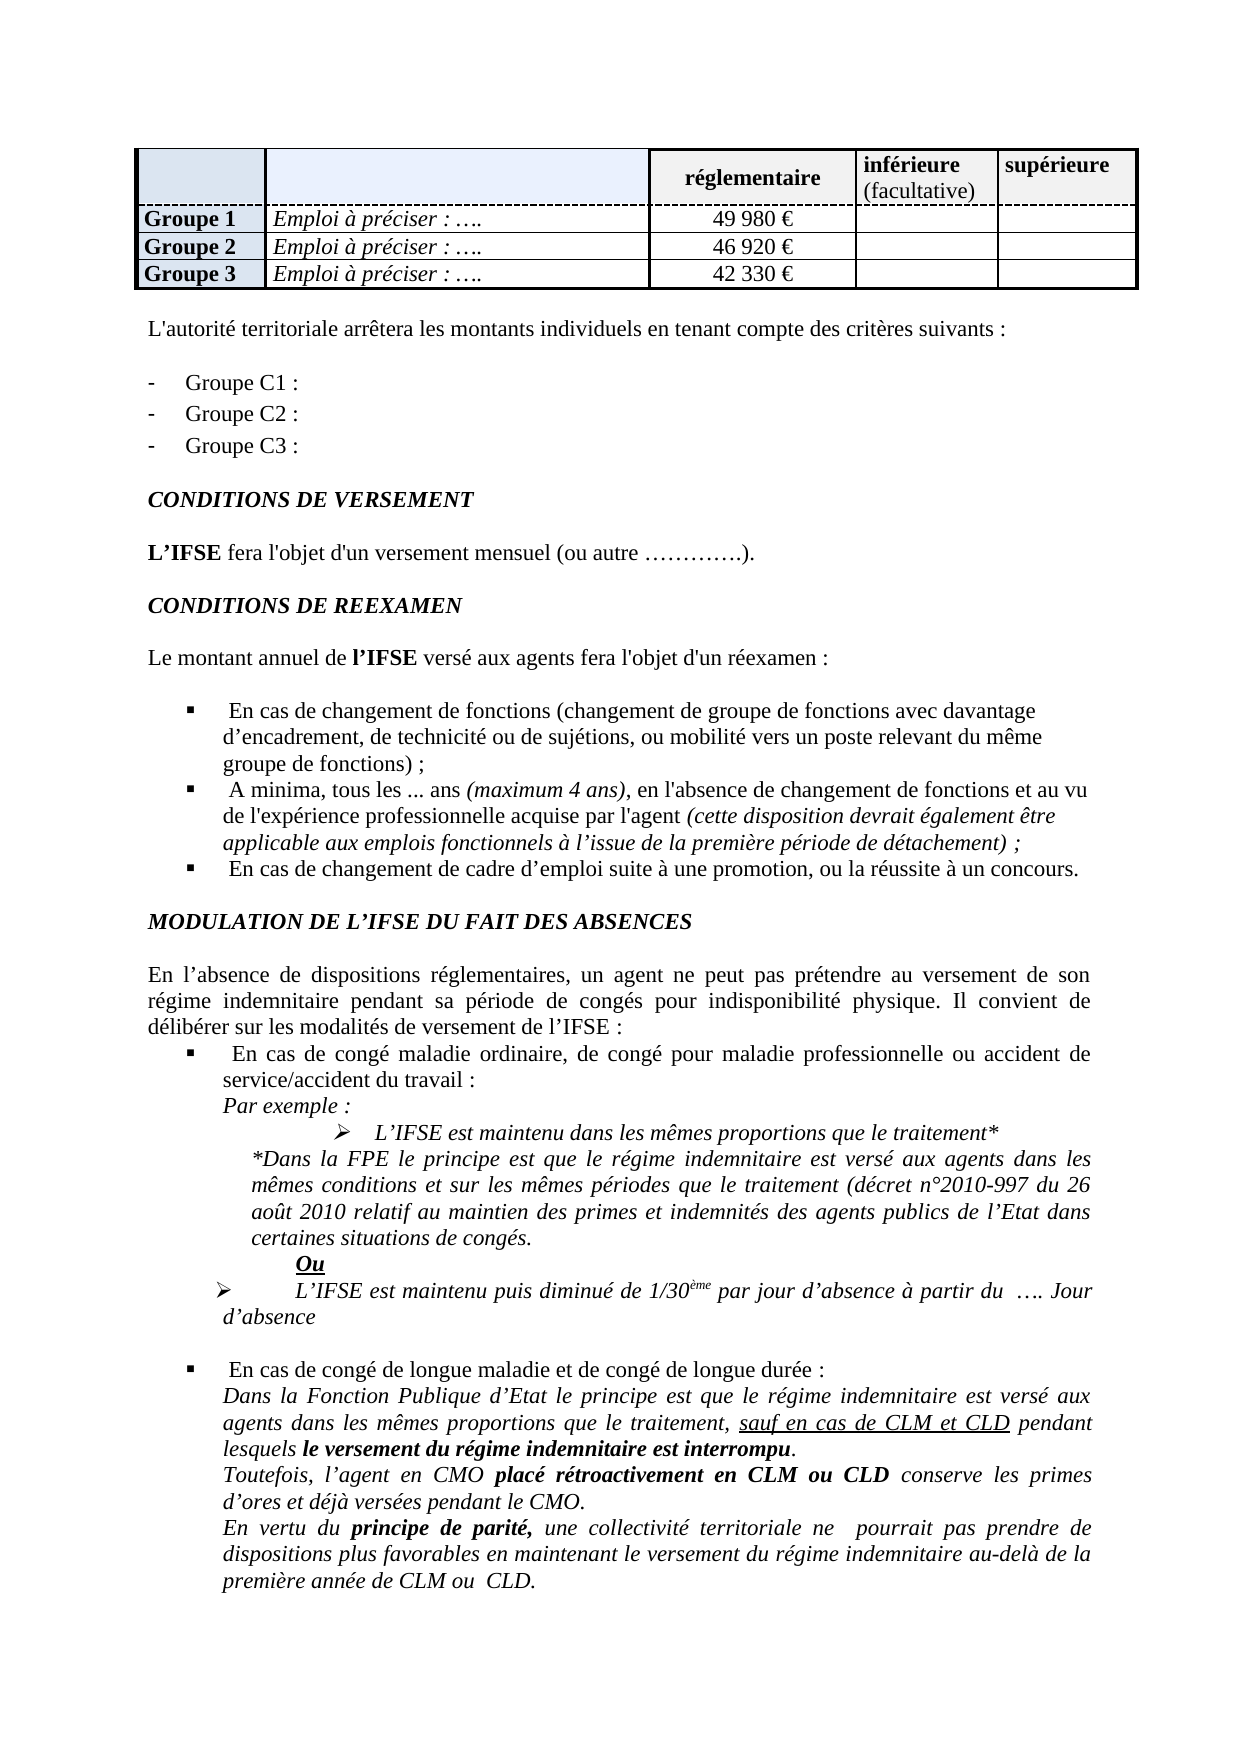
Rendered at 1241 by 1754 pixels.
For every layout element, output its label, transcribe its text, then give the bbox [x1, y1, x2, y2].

text *Dans la FPE le principe est que le régime indemnitaire est versé aux agents dans les mêmes conditions et sur les mêmes périodes que le traitement (décret n°2010-997 du 26 août 2010 relatif au maintien des primes et indemnités des agents publics de l’Etat dans certaines situations de congés. [251, 1145, 1093, 1251]
table_cell [857, 233, 997, 259]
text En vertu du principe de parité, une collectivité territoriale ne pourrait pas prendre de dispositions plus favorables en maintenant le versement du régime indemnitaire au-delà de la première année de CLM ou CLD. [223, 1514, 1093, 1593]
table_cell [999, 233, 1135, 259]
table_cell Borne supérieure [999, 151, 1135, 203]
table_cell [857, 204, 997, 232]
table_cell 49 980 € [651, 204, 855, 232]
list A minima, tous les ... ans (maximum 4 ans), en l'absence de changement de fonctions et au vu de l'expérience professionnelle acquise par l'agent (cette disposition devrait également être applicable aux emplois fonctionnels à l’issue de la première période de détachement) ; [185, 776, 1093, 855]
list L’IFSE est maintenu puis diminué de 1/30ème par jour d’absence à partir du …. Jour d’absence [214, 1277, 1093, 1329]
table_cell Emploi à préciser : …. [267, 260, 648, 287]
text L’IFSE fera l'objet d'un versement mensuel (ou autre ………….). [148, 539, 1093, 565]
table_cell [999, 260, 1135, 287]
text CONDITIONS DE REEXAMEN [148, 592, 1093, 618]
table_cell Emploi à préciser : …. [267, 204, 648, 232]
text Dans la Fonction Publique d’Etat le principe est que le régime indemnitaire est versé aux agents dans les mêmes proportions que le traitement, sauf en cas de CLM et CLD pendant lesquels le versement du régime indemnitaire est interrompu. [223, 1382, 1093, 1461]
text CONDITIONS DE VERSEMENT [148, 486, 1093, 513]
list Groupe C1 : [148, 366, 1093, 397]
text Par exemple : [223, 1092, 1093, 1119]
list L’IFSE est maintenu dans les mêmes proportions que le traitement* [332, 1119, 1093, 1145]
list Groupe C2 : [148, 397, 1093, 429]
text En l’absence de dispositions réglementaires, un agent ne peut pas prétendre au versement de son régime indemnitaire pendant sa période de congés pour indisponibilité physique. Il convient de délibérer sur les modalités de versement de l’IFSE : [148, 961, 1093, 1040]
table_cell Emploi à préciser : …. [267, 233, 648, 259]
list En cas de changement de cadre d’emploi suite à une promotion, ou la réussite à un concours. [185, 855, 1093, 882]
text Toutefois, l’agent en CMO placé rétroactivement en CLM ou CLD conserve les primes d’ores et déjà versées pendant le CMO. [223, 1461, 1093, 1514]
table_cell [857, 151, 997, 203]
table_cell [999, 204, 1135, 232]
table_cell Groupe 2 [139, 233, 264, 259]
list Groupe C3 : [148, 429, 1093, 460]
table_cell Groupe 1 [139, 204, 264, 232]
table_cell [857, 260, 997, 287]
text Modulation de l’IFSE du fait des absences [148, 908, 1093, 934]
list En cas de changement de fonctions (changement de groupe de fonctions avec davantage d’encadrement, de technicité ou de sujétions, ou mobilité vers un poste relevant du même groupe de fonctions) ; [185, 697, 1093, 776]
list En cas de congé maladie ordinaire, de congé pour maladie professionnelle ou accident de service/accident du travail : [185, 1040, 1093, 1092]
table_cell 46 920 € [651, 233, 855, 259]
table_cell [651, 151, 855, 203]
table_cell Groupe 3 [139, 260, 264, 287]
text L'autorité territoriale arrêtera les montants individuels en tenant compte des critères suivants : [148, 316, 1093, 341]
list En cas de congé de longue maladie et de congé de longue durée : [185, 1356, 1093, 1382]
text Le montant annuel de l’IFSE versé aux agents fera l'objet d'un réexamen : [148, 644, 1093, 671]
text Ou [295, 1251, 1093, 1277]
table_cell 42 330 € [651, 260, 855, 287]
